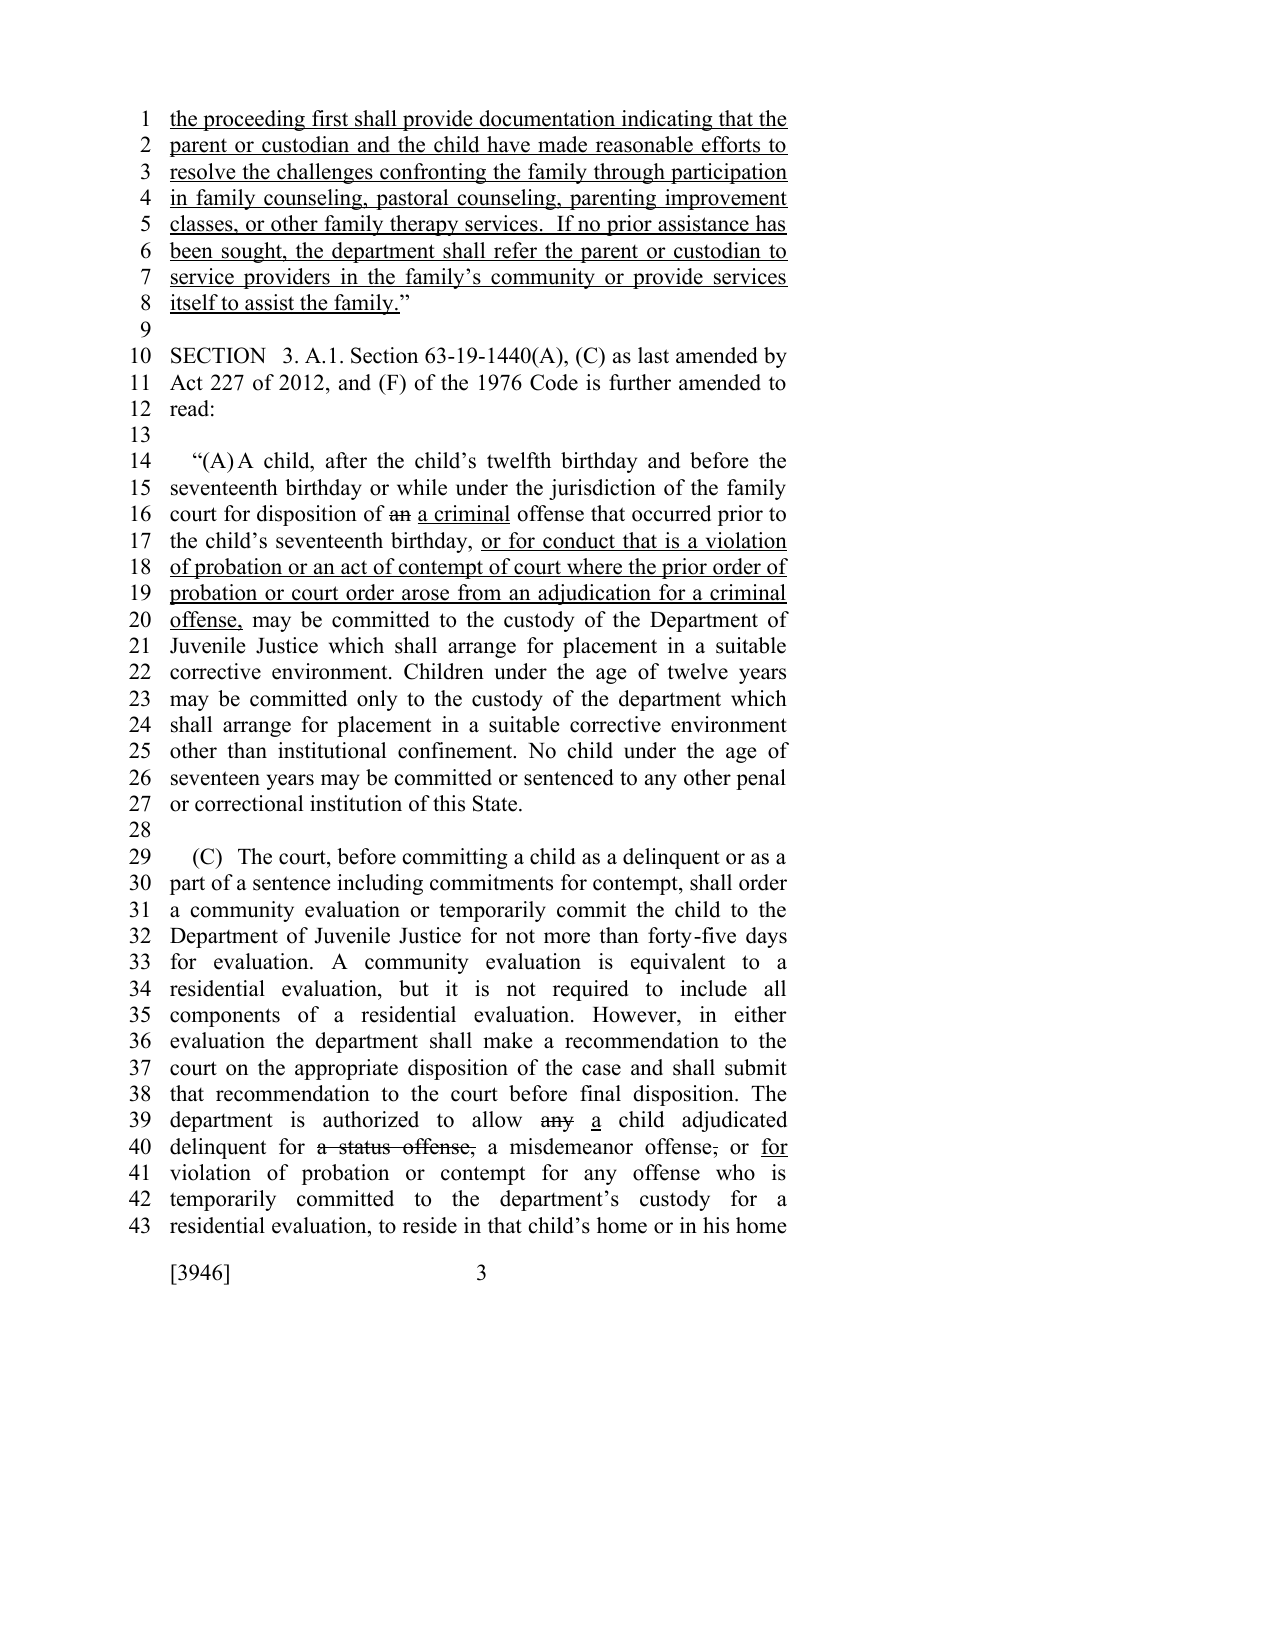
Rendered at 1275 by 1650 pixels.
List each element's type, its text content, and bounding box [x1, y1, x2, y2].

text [169, 129, 787, 154]
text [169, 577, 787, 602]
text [169, 105, 787, 128]
text “(A) A child, after the child’s twelfth birthday and before the seventeenth birthday or while under the jurisdiction of the family court for disposition of an a criminal offense that occurred prior to the child’s seventeenth birthday, or for conduct that is a violation of probation or an act of contempt of court where the prior order of probation or court order arose from an adjudication for a criminal offense, may be committed to the custody of the Department of Juvenile Justice which shall arrange for placement in a suitable corrective environment. Children under the age of twelve years may be committed only to the custody of the department which shall arrange for placement in a suitable corrective environment other than institutional confinement. No child under the age of seventeen years may be committed or sentenced to any other penal or correctional institution of this State. [169, 448, 787, 576]
text SECTION 3. A. 1. Section 63-19-1440(A), (C) as last amended by Act 227 of 2012, and (F) of the 1976 Code is further amended to read: [169, 342, 787, 421]
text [169, 843, 787, 1238]
text “(A) A child, after the child’s twelfth birthday and before the seventeenth birthday or while under the jurisdiction of the family court for disposition of an a criminal offense that occurred prior to the child’s seventeenth birthday, or for conduct that is a violation of probation or an act of contempt of court where the prior order of probation or court order arose from an adjudication for a criminal offense, may be committed to the custody of the Department of Juvenile Justice which shall arrange for placement in a suitable corrective environment. Children under the age of twelve years may be committed only to the custody of the department which shall arrange for placement in a suitable corrective environment other than institutional confinement. No child under the age of seventeen years may be committed or sentenced to any other penal or correctional institution of this State. [169, 604, 787, 817]
